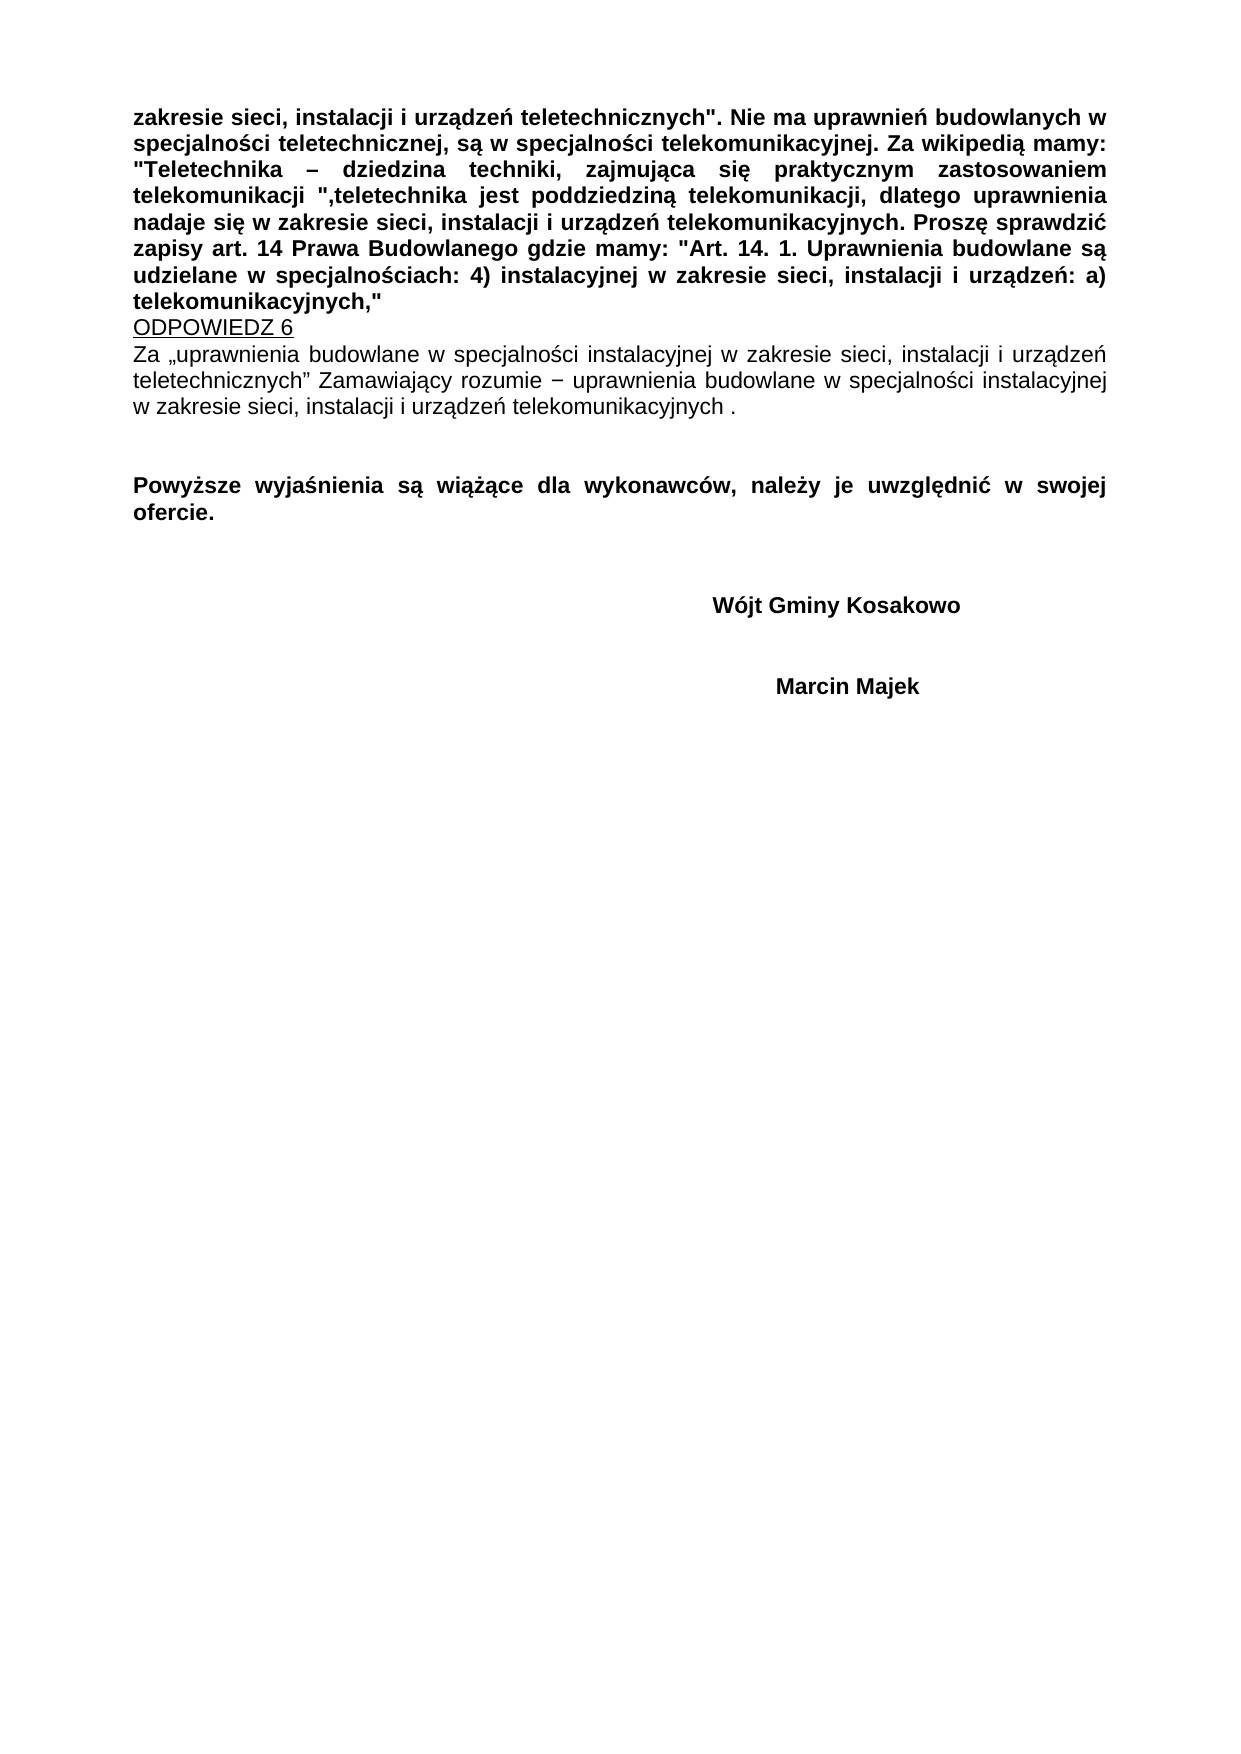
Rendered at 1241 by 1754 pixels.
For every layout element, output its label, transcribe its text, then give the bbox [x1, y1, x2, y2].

text Wójt Gminy Kosakowo [133, 592, 1107, 618]
text ODPOWIEDZ 6 [133, 314, 1107, 341]
text Za „uprawnienia budowlane w specjalności instalacyjnej w zakresie sieci, instalacji i urządzeń teletechnicznych” Zamawiający rozumie − uprawnienia budowlane w specjalności instalacyjnej w zakresie sieci, instalacji i urządzeń telekomunikacyjnych . [133, 341, 1107, 420]
text Powyższe wyjaśnienia są wiążące dla wykonawców, należy je uwzględnić w swojej ofercie. [133, 472, 1107, 525]
text Marcin Majek [133, 673, 1107, 699]
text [133, 103, 1107, 314]
